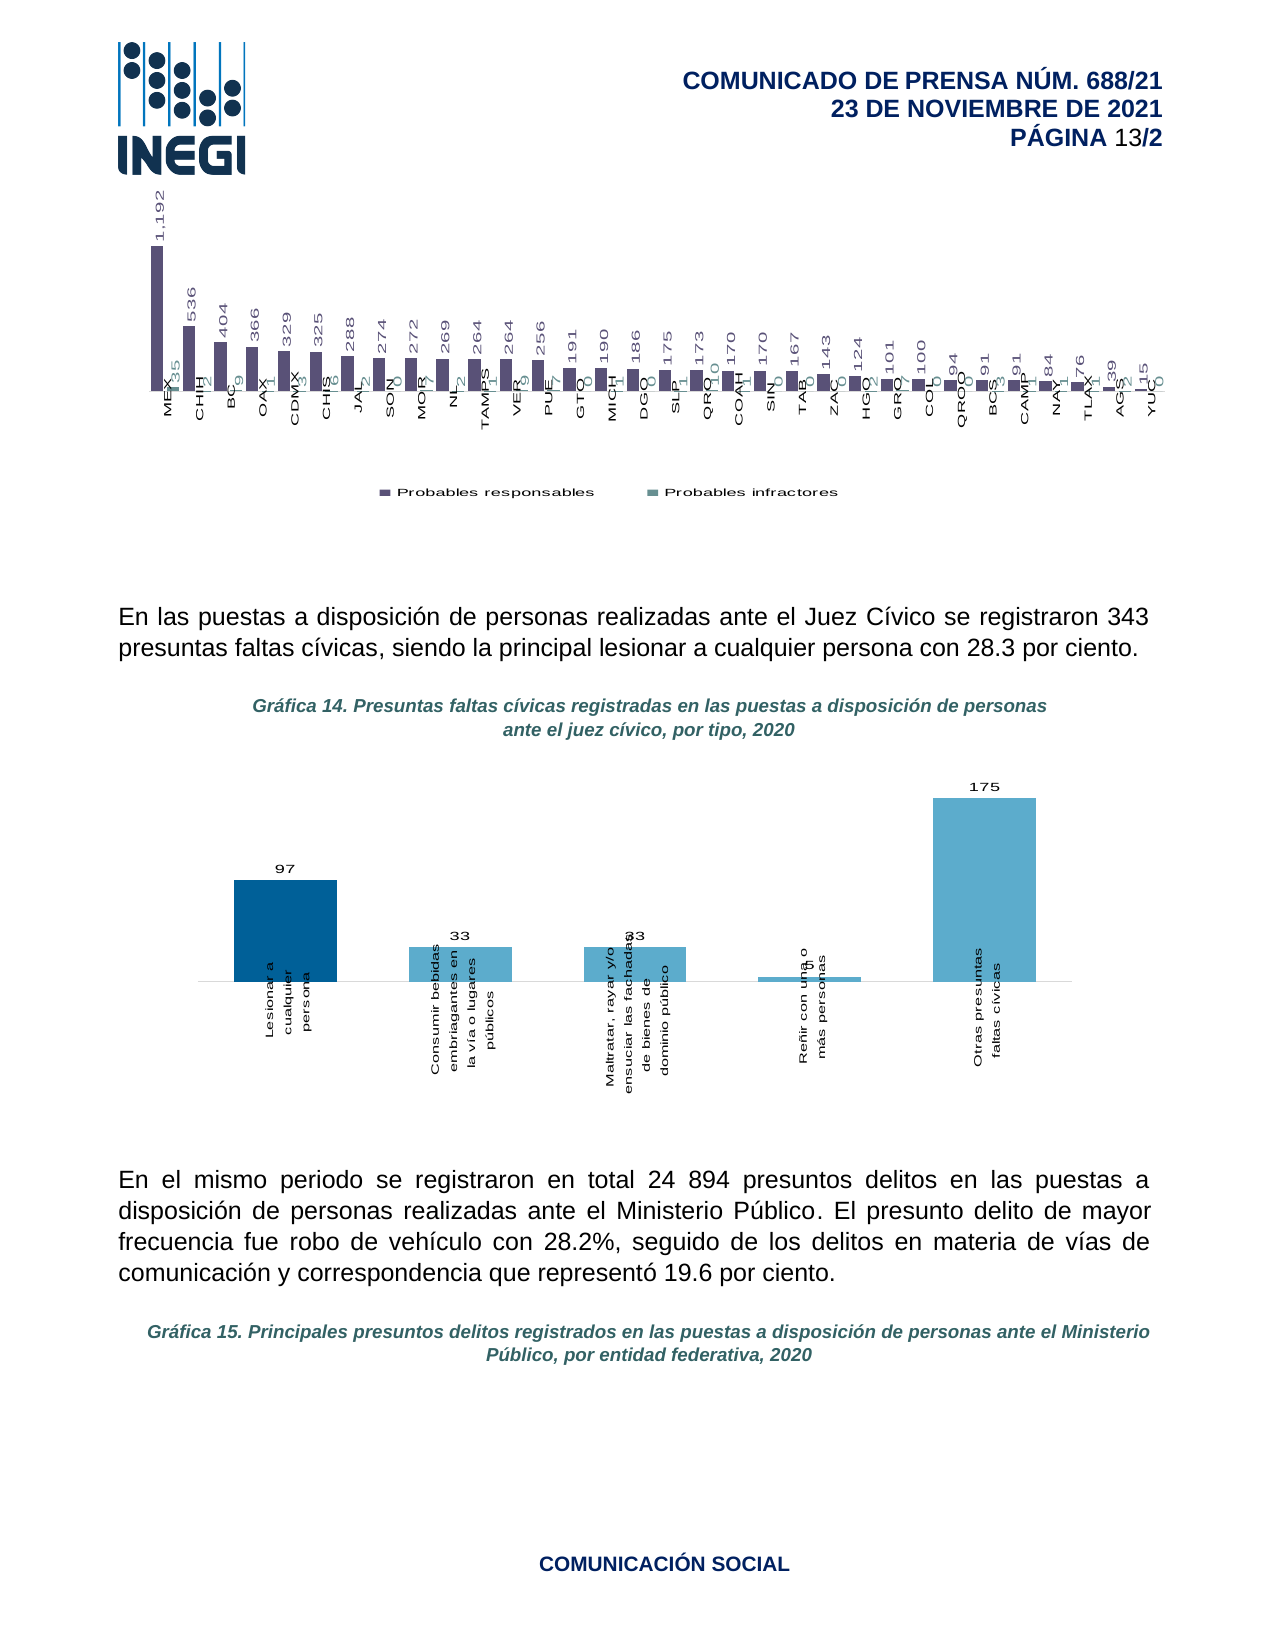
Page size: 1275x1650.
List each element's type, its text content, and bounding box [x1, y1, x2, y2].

text ante el juez cívico, por tipo, 2020 [118, 718, 1181, 740]
text En las puestas a disposición de personas realizadas ante el Juez Cívico se registraron 343 presuntas faltas cívicas, siendo la principal lesionar a cualquier persona con 28.3 por ciento. [118, 602, 1152, 662]
text Gráfica 15. Principales presuntos delitos registrados en las puestas a disposición de personas ante el Ministerio Público, por entidad federativa, 2020 [118, 1320, 1181, 1365]
picture [118, 42, 246, 175]
text Gráfica 14. Presuntas faltas cívicas registradas en las puestas a disposición de personas [118, 695, 1181, 717]
text En el mismo periodo se registraron en total 24 894 presuntos delitos en las puestas a disposición de personas realizadas ante el Ministerio Público. El presunto delito de mayor frecuencia fue robo de vehículo con 28.2%, seguido de los delitos en materia de vías de comunicación y correspondencia que representó 19.6 por ciento. [118, 1165, 1152, 1287]
